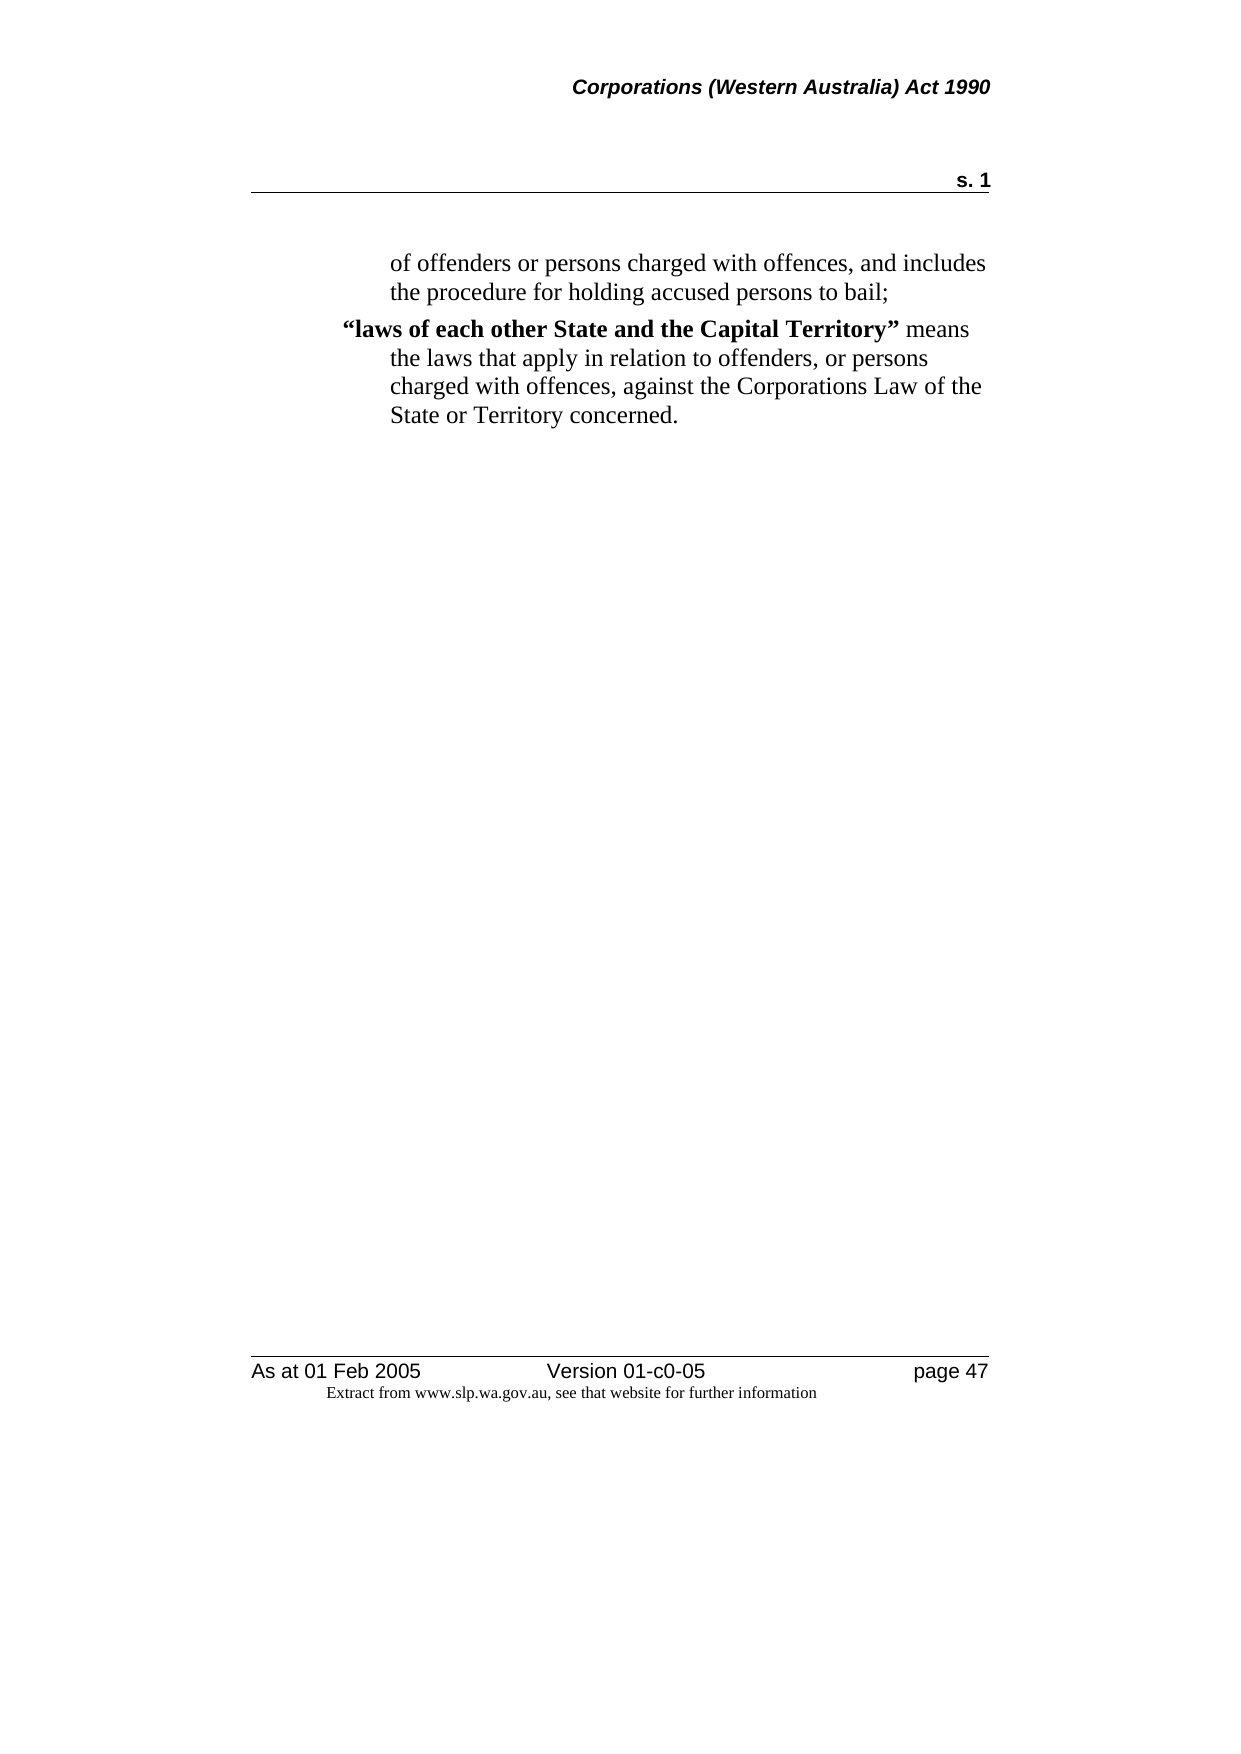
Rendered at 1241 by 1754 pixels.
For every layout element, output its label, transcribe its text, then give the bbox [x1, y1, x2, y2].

text “laws of each other State and the Capital Territory” means the laws that apply in relation to offenders, or persons charged with offences, against the Corporations Law of the State or Territory concerned. [251, 314, 989, 429]
text of offenders or persons charged with offences, and includes the procedure for holding accused persons to bail; [251, 248, 989, 306]
